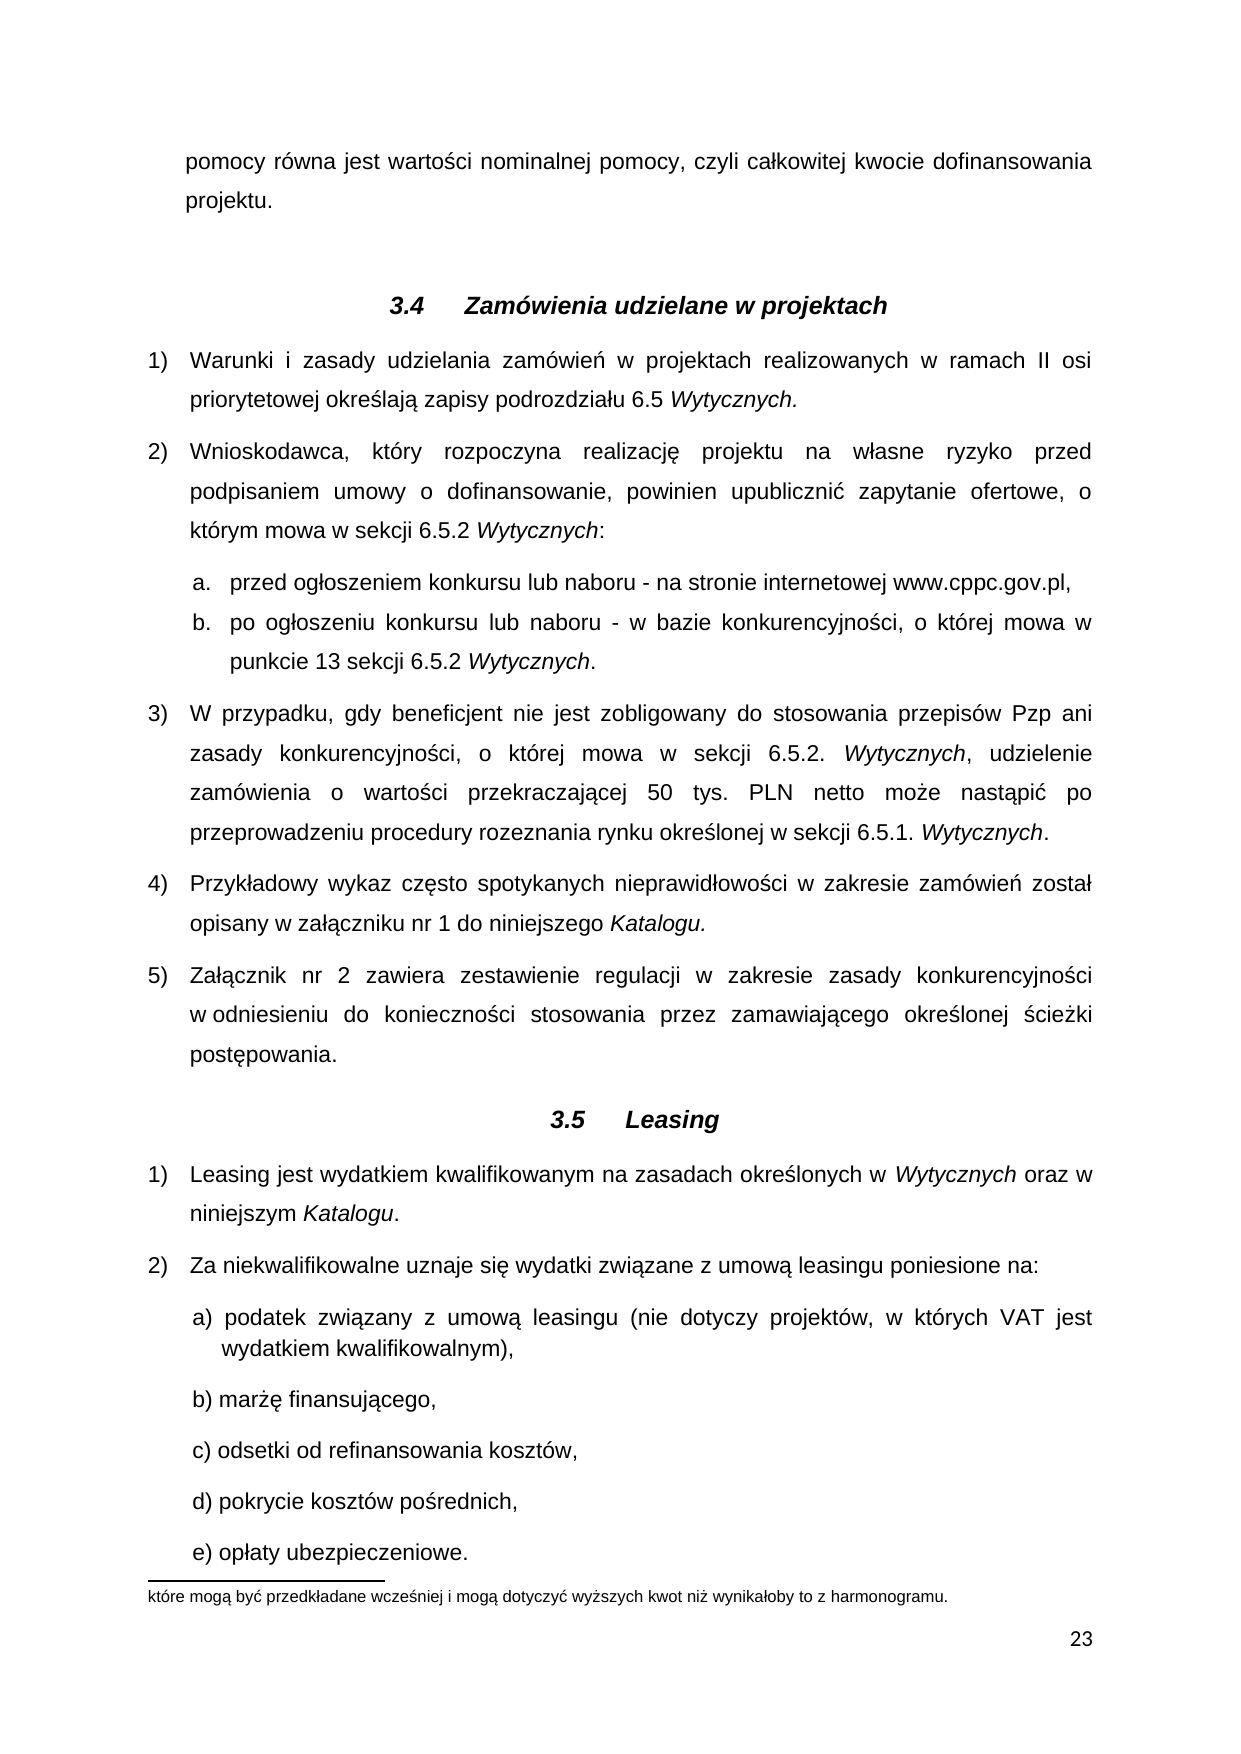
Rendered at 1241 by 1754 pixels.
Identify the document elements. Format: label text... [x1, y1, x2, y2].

list Warunki i zasady udzielania zamówień w projektach realizowanych w ramach II osi priorytetowej określają zapisy podrozdziału 6.5 Wytycznych. [148, 347, 1093, 412]
text c) odsetki od refinansowania kosztów, [192, 1437, 1093, 1463]
list po ogłoszeniu konkursu lub naboru - w bazie konkurencyjności, o której mowa w punkcie 13 sekcji 6.5.2 Wytycznych. [192, 608, 1093, 674]
text e) opłaty ubezpieczeniowe. [192, 1539, 1093, 1565]
subtitle Zamówienia udzielane w projektach [185, 291, 1093, 320]
list Leasing jest wydatkiem kwalifikowanym na zasadach określonych w Wytycznych oraz w niniejszym Katalogu. [148, 1161, 1093, 1227]
list Wnioskodawca, który rozpoczyna realizację projektu na własne ryzyko przed podpisaniem umowy o dofinansowanie, powinien upublicznić zapytanie ofertowe, o którym mowa w sekcji 6.5.2 Wytycznych: [148, 438, 1093, 543]
text b) marżę finansującego, [192, 1386, 1093, 1412]
subtitle Leasing [177, 1105, 1093, 1134]
text d) pokrycie kosztów pośrednich, [192, 1488, 1093, 1514]
list Przykładowy wykaz często spotykanych nieprawidłowości w zakresie zamówień został opisany w załączniku nr 1 do niniejszego Katalogu. [148, 870, 1093, 936]
list W przypadku, gdy beneficjent nie jest zobligowany do stosowania przepisów Pzp ani zasady konkurencyjności, o której mowa w sekcji 6.5.2. Wytycznych, udzielenie zamówienia o wartości przekraczającej 50 tys. PLN netto może nastąpić po przeprowadzeniu procedury rozeznania rynku określonej w sekcji 6.5.1. Wytycznych. [148, 700, 1093, 845]
list przed ogłoszeniem konkursu lub naboru - na stronie internetowej www.cppc.gov.pl, [192, 569, 1093, 595]
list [148, 148, 1093, 213]
text a) podatek związany z umową leasingu (nie dotyczy projektów, w których VAT jest wydatkiem kwalifikowalnym), [192, 1304, 1093, 1361]
list Załącznik nr 2 zawiera zestawienie regulacji w zakresie zasady konkurencyjności w odniesieniu do konieczności stosowania przez zamawiającego określonej ścieżki postępowania. [148, 962, 1093, 1067]
list Za niekwalifikowalne uznaje się wydatki związane z umową leasingu poniesione na: [148, 1252, 1093, 1279]
